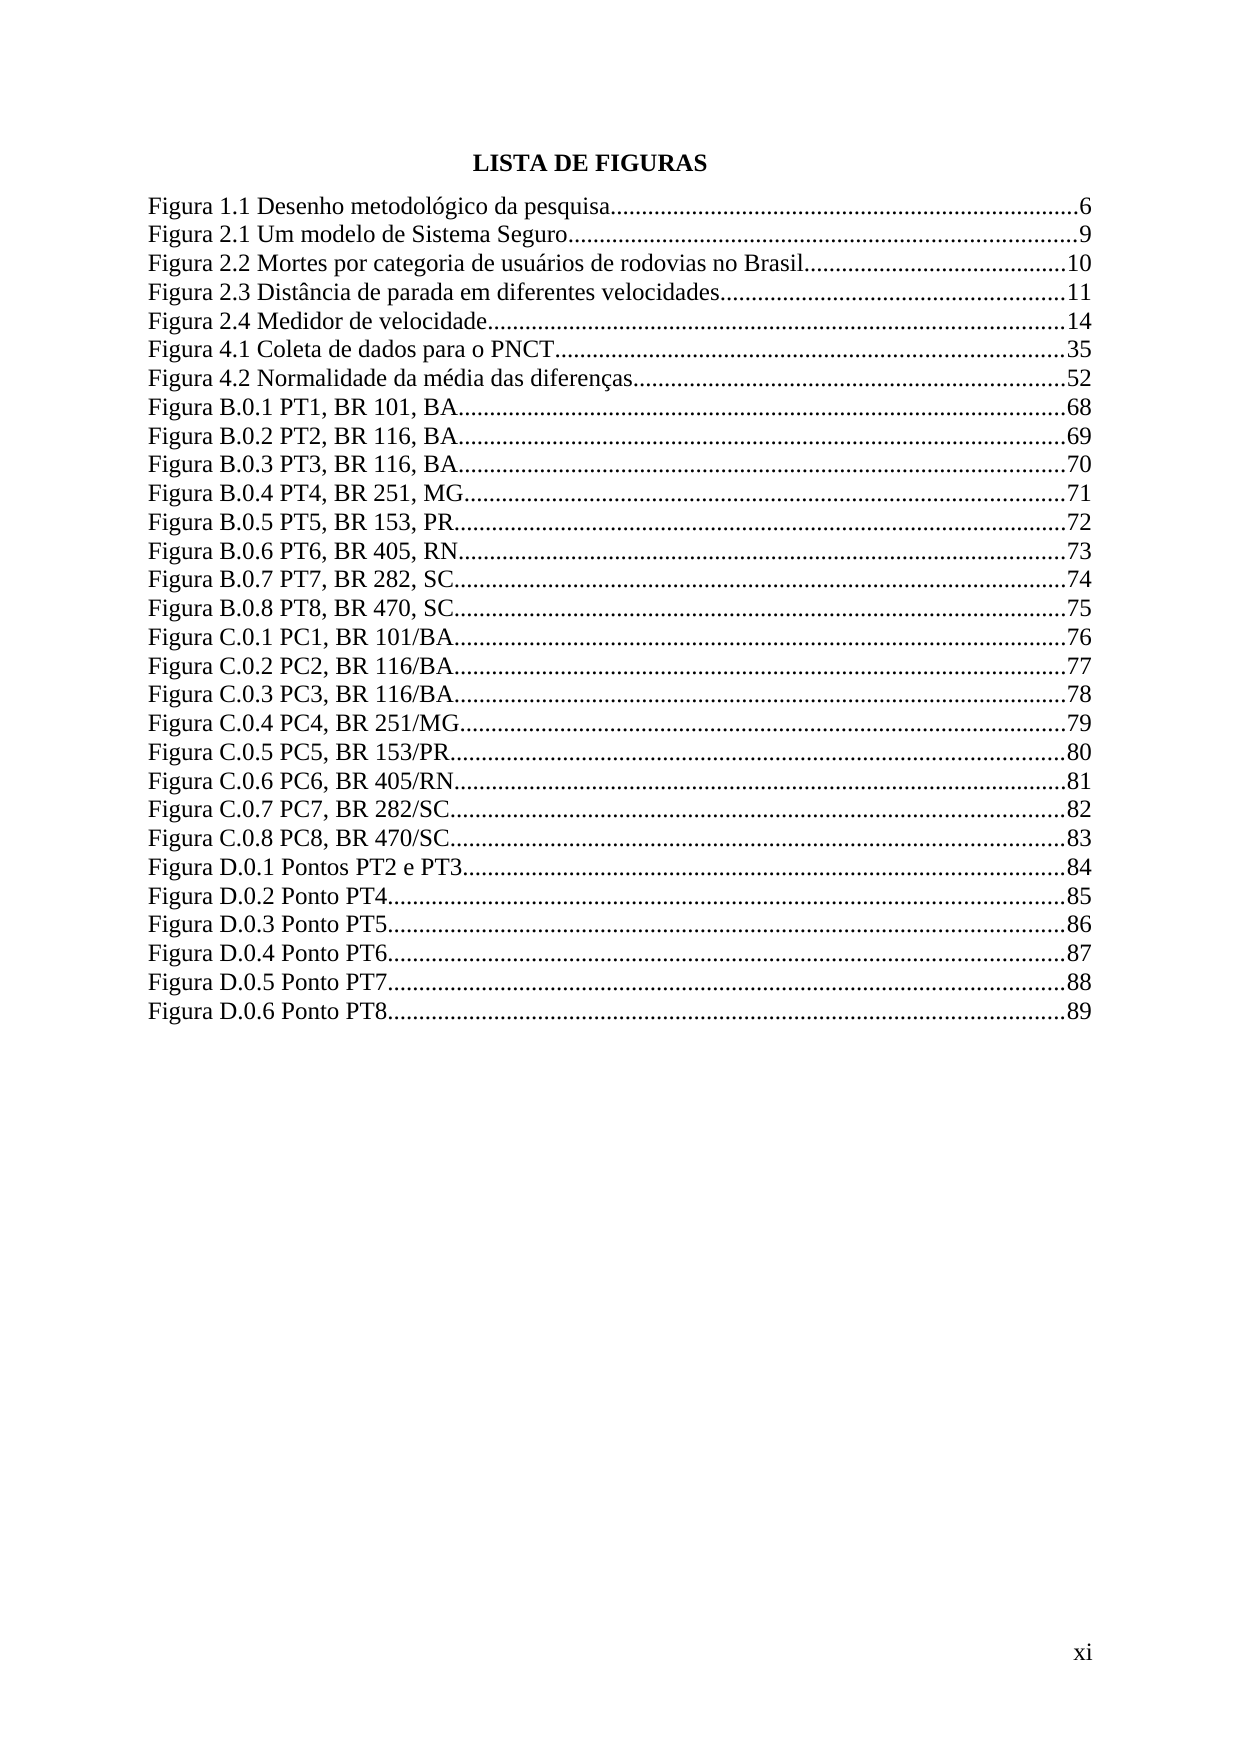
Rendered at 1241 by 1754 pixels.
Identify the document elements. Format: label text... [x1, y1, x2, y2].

text Figura 2.3 Distância de parada em diferentes velocidades 11 [148, 277, 1092, 306]
text Figura C.0.2 PC2, BR 116/BA 77 [148, 651, 1092, 679]
text Figura D.0.2 Ponto PT4 85 [148, 881, 1092, 909]
text Figura B.0.8 PT8, BR 470, SC 75 [148, 593, 1092, 622]
text Figura B.0.1 PT1, BR 101, BA 68 [148, 392, 1092, 421]
text Figura 2.4 Medidor de velocidade 14 [148, 306, 1092, 334]
text lista de figuras [148, 148, 1092, 176]
text Figura D.0.3 Ponto PT5 86 [148, 909, 1092, 938]
text Figura C.0.3 PC3, BR 116/BA 78 [148, 679, 1092, 708]
text Figura B.0.6 PT6, BR 405, RN 73 [148, 536, 1092, 564]
text Figura D.0.6 Ponto PT8 89 [148, 996, 1092, 1024]
text Figura C.0.5 PC5, BR 153/PR 80 [148, 737, 1092, 766]
text Figura 2.1 Um modelo de Sistema Seguro 9 [148, 219, 1092, 248]
text Figura B.0.5 PT5, BR 153, PR 72 [148, 507, 1092, 536]
text Figura D.0.5 Ponto PT7 88 [148, 967, 1092, 996]
text Figura B.0.2 PT2, BR 116, BA 69 [148, 421, 1092, 449]
text Figura D.0.1 Pontos PT2 e PT3 84 [148, 852, 1092, 881]
text Figura C.0.1 PC1, BR 101/BA 76 [148, 622, 1092, 651]
text Figura B.0.3 PT3, BR 116, BA 70 [148, 449, 1092, 478]
text Figura 4.2 Normalidade da média das diferenças 52 [148, 363, 1092, 392]
text Figura B.0.7 PT7, BR 282, SC 74 [148, 564, 1092, 593]
text Figura 1.1 Desenho metodológico da pesquisa 6 [148, 191, 1092, 219]
text Figura C.0.8 PC8, BR 470/SC 83 [148, 823, 1092, 852]
text Figura C.0.6 PC6, BR 405/RN 81 [148, 766, 1092, 794]
text Figura 2.2 Mortes por categoria de usuários de rodovias no Brasil 10 [148, 248, 1092, 277]
text Figura C.0.4 PC4, BR 251/MG 79 [148, 708, 1092, 737]
text Figura C.0.7 PC7, BR 282/SC 82 [148, 794, 1092, 823]
text Figura D.0.4 Ponto PT6 87 [148, 938, 1092, 967]
text Figura 4.1 Coleta de dados para o PNCT 35 [148, 334, 1092, 363]
text Figura B.0.4 PT4, BR 251, MG 71 [148, 478, 1092, 507]
